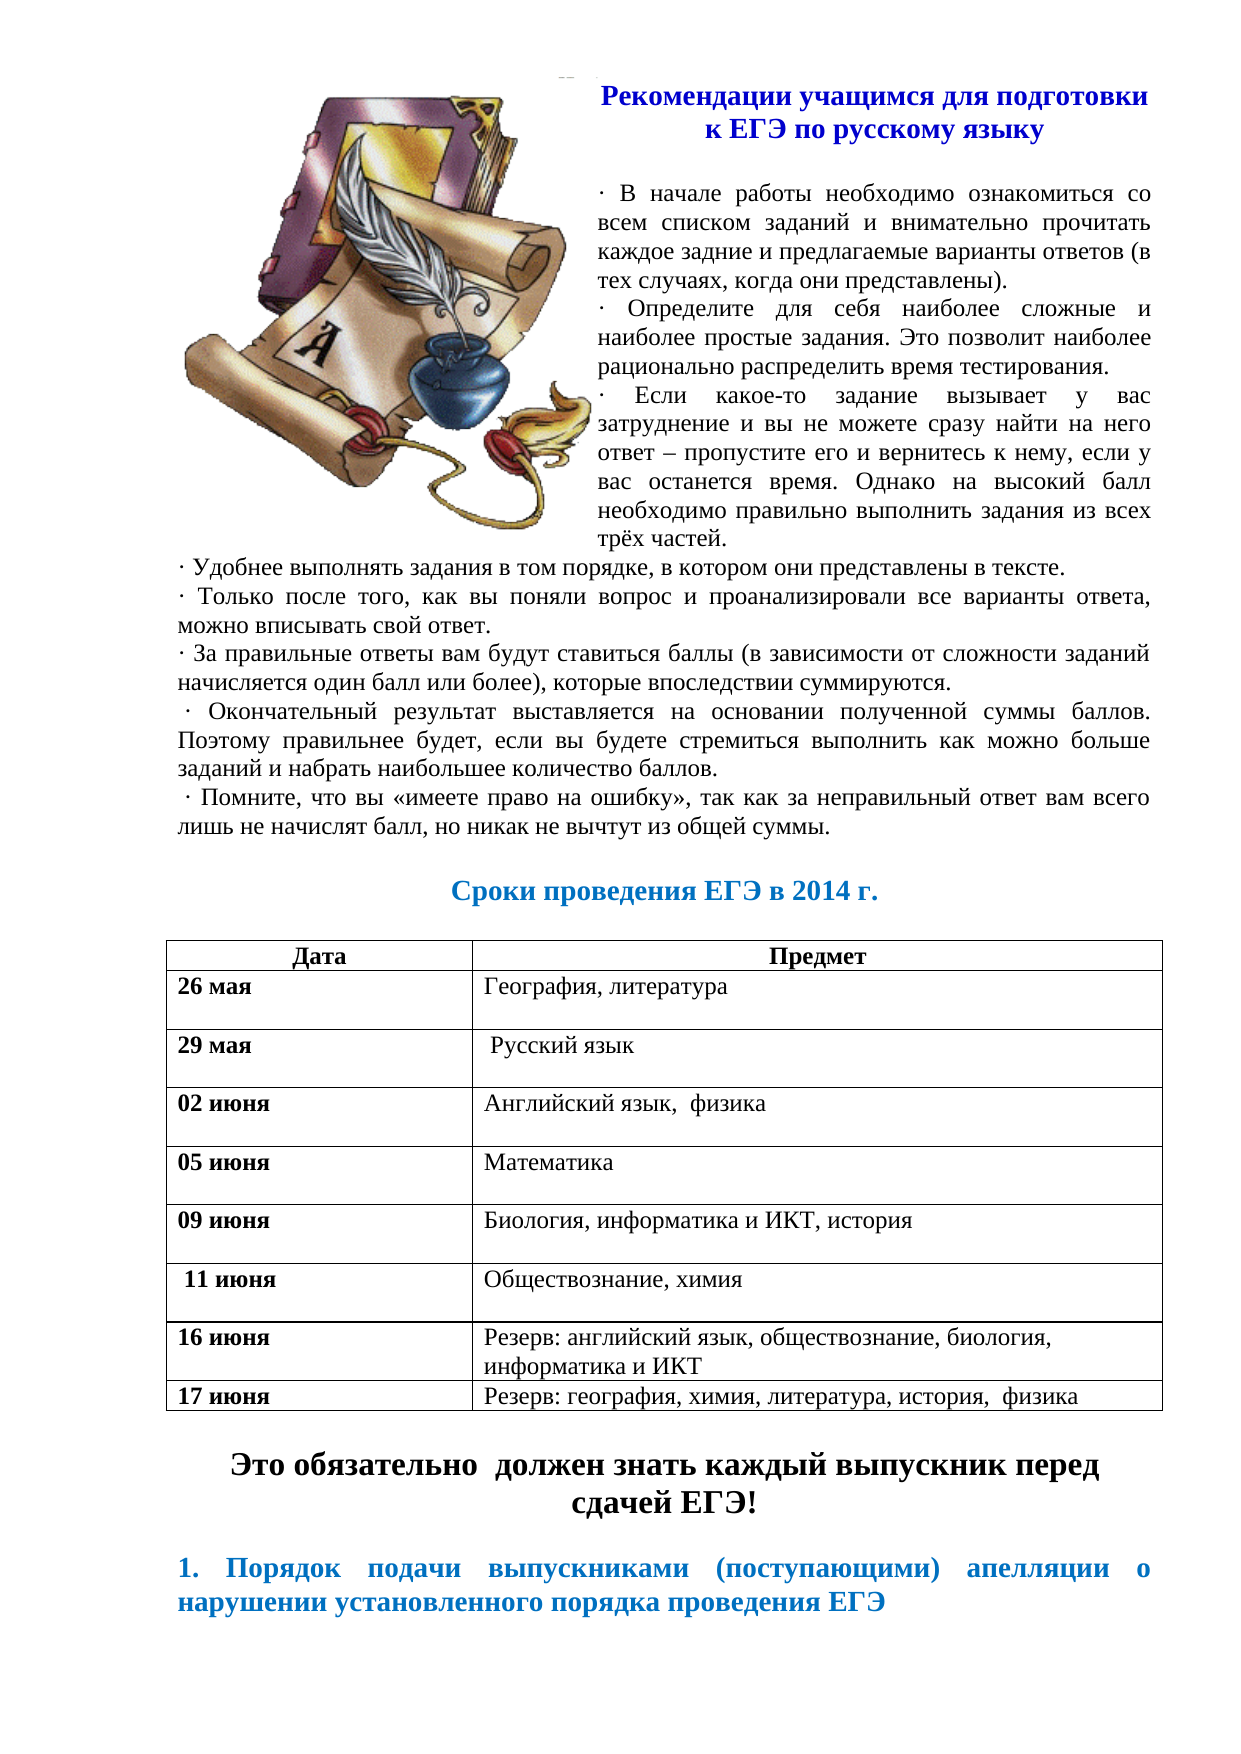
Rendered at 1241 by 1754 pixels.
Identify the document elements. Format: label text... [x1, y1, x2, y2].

table_cell 09 июня [167, 1205, 472, 1263]
table_cell 26 мая [167, 971, 472, 1029]
table_cell Обществознание, химия [473, 1264, 1162, 1321]
table_cell 29 мая [167, 1030, 472, 1087]
table_header Предмет [473, 941, 1162, 970]
text Это обязательно должен знать каждый выпускник перед сдачей ЕГЭ! [177, 1444, 1152, 1521]
text Рекомендации учащимся для подготовки к ЕГЭ по русскому языку [598, 78, 1152, 145]
text · Удобнее выполнять задания в том порядке, в котором они представлены в тексте. [177, 552, 1152, 581]
picture [177, 77, 598, 533]
text · Окончательный результат выставляется на основании полученной суммы баллов. Поэтому правильнее будет, если вы будете стремиться выполнить как можно больше заданий и набрать наибольшее количество баллов. [177, 696, 1152, 782]
table_cell Резерв: география, химия, литература, история, физика [473, 1381, 1162, 1410]
text Сроки проведения ЕГЭ в 2014 г. [177, 873, 1152, 907]
table_cell География, литература [473, 971, 1162, 1029]
text 1. Порядок подачи выпускниками (поступающими) апелляции о нарушении установленного порядка проведения ЕГЭ [177, 1550, 1152, 1617]
table_cell Резерв: английский язык, обществознание, биология, информатика и ИКТ [473, 1323, 1162, 1380]
table_cell 17 июня [167, 1381, 472, 1410]
table_cell Английский язык, физика [473, 1088, 1162, 1146]
text · Если какое-то задание вызывает у вас затруднение и вы не можете сразу найти на него ответ – пропустите его и вернитесь к нему, если у вас останется время. Однако на высокий балл необходимо правильно выполнить задания из всех трёх частей. [177, 380, 1152, 552]
table_cell 02 июня [167, 1088, 472, 1146]
table_cell Русский язык [473, 1030, 1162, 1087]
table_cell Биология, информатика и ИКТ, история [473, 1205, 1162, 1263]
table_cell Математика [473, 1147, 1162, 1204]
text · В начале работы необходимо ознакомиться со всем списком заданий и внимательно прочитать каждое задние и предлагаемые варианты ответов (в тех случаях, когда они представлены). [598, 178, 1152, 293]
text · Только после того, как вы поняли вопрос и проанализировали все варианты ответа, можно вписывать свой ответ. [177, 581, 1152, 638]
table_header Дата [167, 941, 472, 970]
text · За правильные ответы вам будут ставиться баллы (в зависимости от сложности заданий начисляется один балл или более), которые впоследствии суммируются. [177, 638, 1152, 696]
table_cell 05 июня [167, 1147, 472, 1204]
table_cell 11 июня [167, 1264, 472, 1321]
table_cell 16 июня [167, 1323, 472, 1380]
text · Определите для себя наиболее сложные и наиболее простые задания. Это позволит наиболее рационально распределить время тестирования. [598, 293, 1152, 380]
text · Помните, что вы «имеете право на ошибку», так как за неправильный ответ вам всего лишь не начислят балл, но никак не вычтут из общей суммы. [177, 782, 1152, 840]
